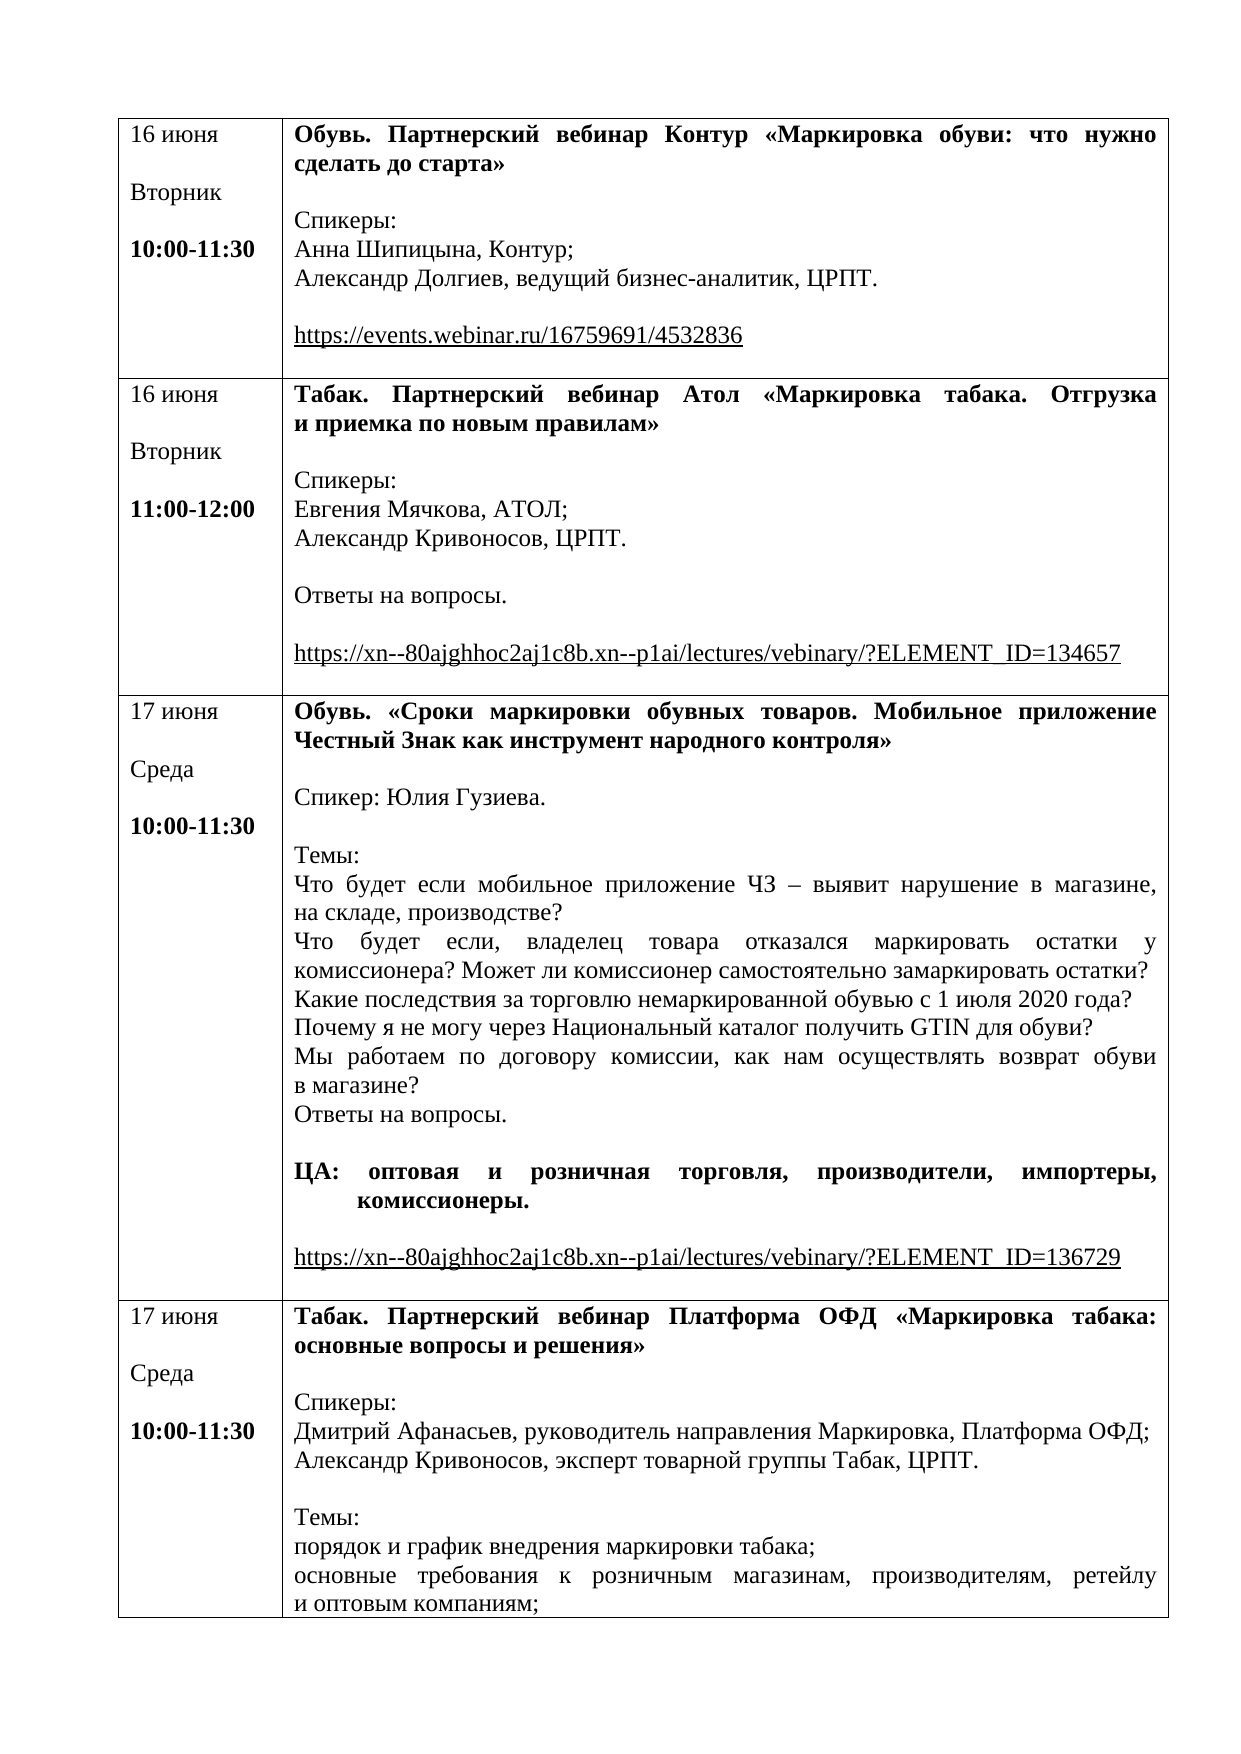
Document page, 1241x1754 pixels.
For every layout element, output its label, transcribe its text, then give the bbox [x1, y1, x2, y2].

table_cell 17 июня Среда 10:00-11:30 [119, 696, 282, 1300]
table_cell Табак. Партнерский вебинар Атол «Маркировка табака. Отгрузка и приемка по новым правилам» Спикеры: Евгения Мячкова, АТОЛ; Александр Кривоносов, ЦРПТ. Ответы на вопросы. https://xn--80ajghhoc2aj1c8b.xn--p1ai/lectures/vebinary/?ELEMENT_ID=134657 [283, 379, 1168, 695]
table_cell Обувь. «Сроки маркировки обувных товаров. Мобильное приложение Честный Знак как инструмент народного контроля» Спикер: Юлия Гузиева. Темы: Что будет если мобильное приложение ЧЗ – выявит нарушение в магазине, на складе, производстве? Что будет если, владелец товара отказался маркировать остатки у комиссионера? Может ли комиссионер самостоятельно замаркировать остатки? Какие последствия за торговлю немаркированной обувью с 1 июля 2020 года? Почему я не могу через Национальный каталог получить GTIN для обуви? Мы работаем по договору комиссии, как нам осуществлять возврат обуви в магазине? Ответы на вопросы. ЦА: оптовая и розничная торговля, производители, импортеры, комиссионеры. https://xn--80ajghhoc2aj1c8b.xn--p1ai/lectures/vebinary/?ELEMENT_ID=136729 [283, 696, 1168, 1300]
table_cell Обувь. Партнерский вебинар Контур «Маркировка обуви: что нужно сделать до старта» Спикеры: Анна Шипицына, Контур; Александр Долгиев, ведущий бизнес-аналитик, ЦРПТ. https://events.webinar.ru/16759691/4532836 [283, 119, 1168, 378]
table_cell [119, 1301, 282, 1617]
table_cell 16 июня Вторник 10:00-11:30 [119, 119, 282, 378]
table_cell 16 июня Вторник 11:00-12:00 [119, 379, 282, 695]
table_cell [283, 1301, 1168, 1617]
